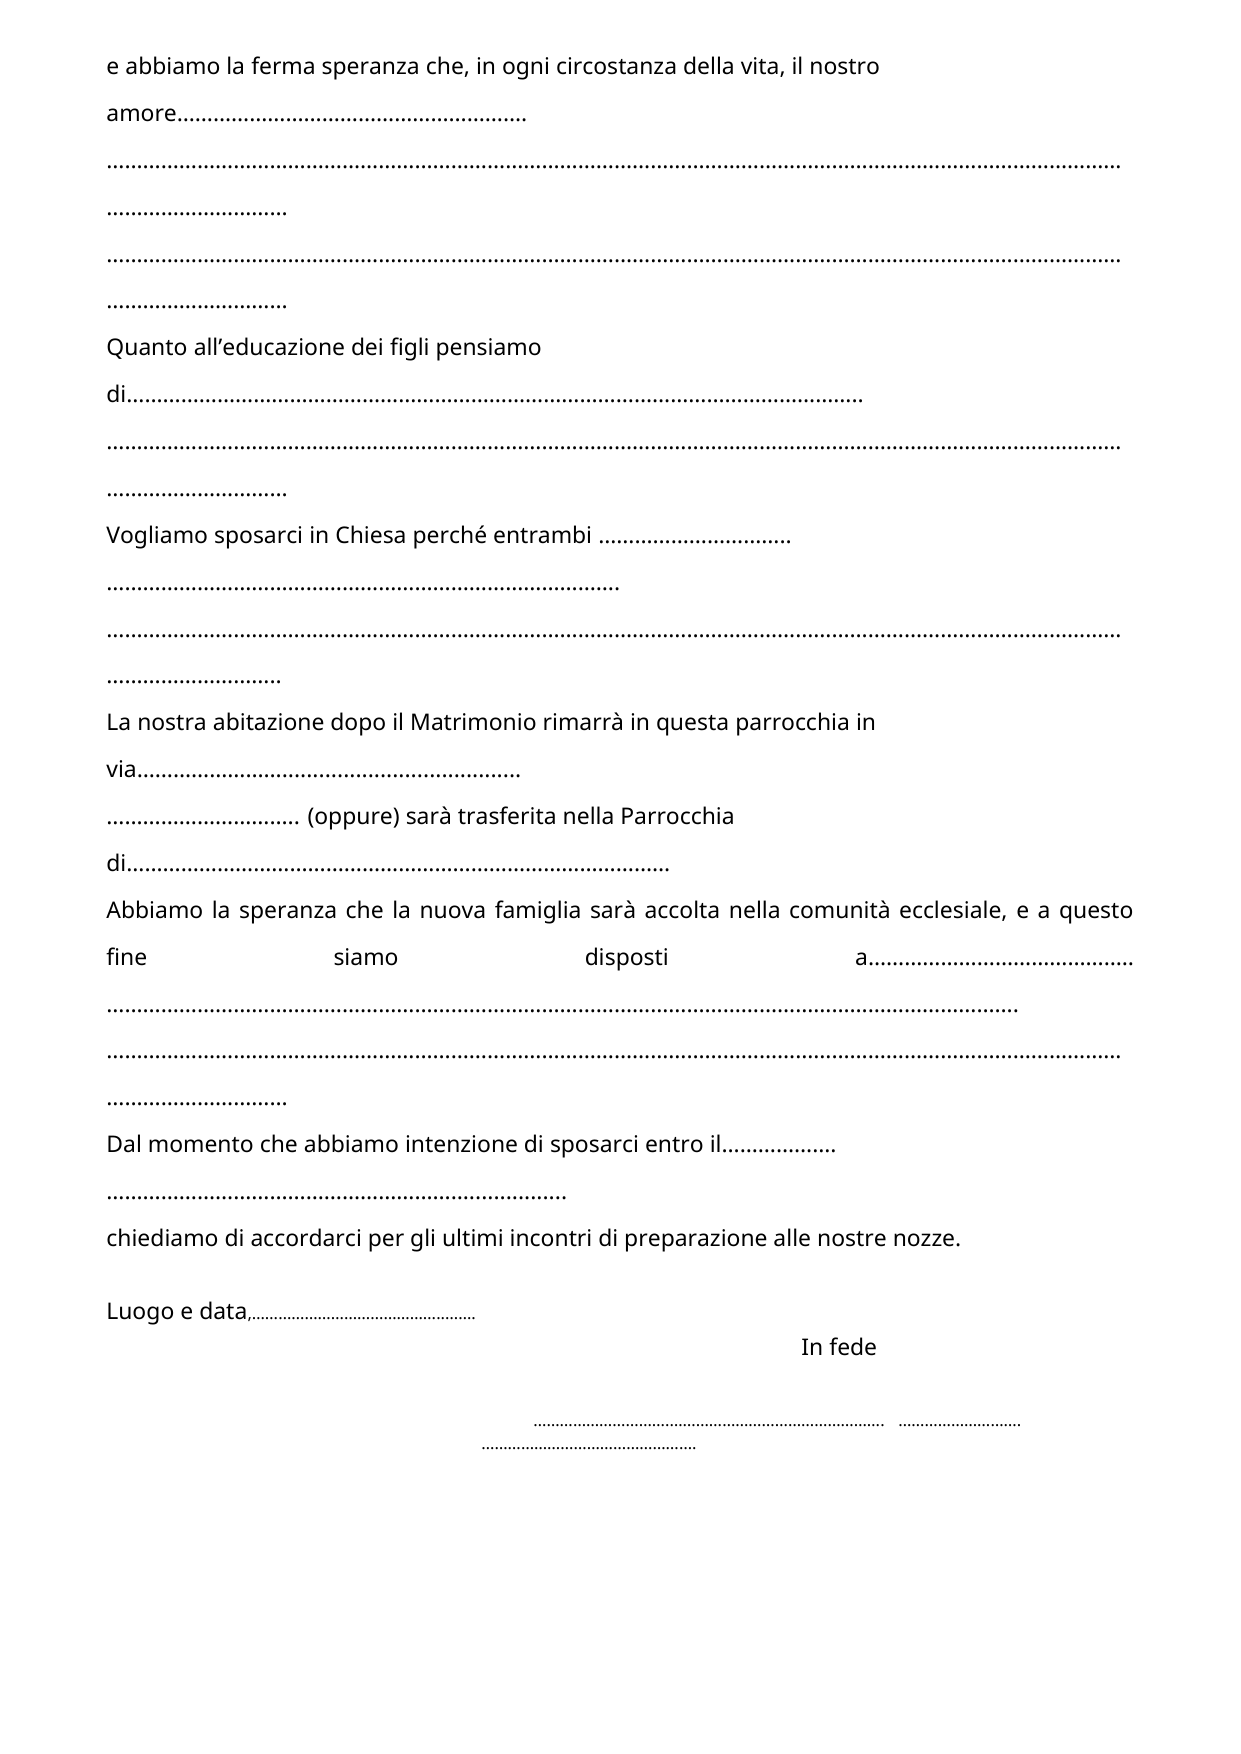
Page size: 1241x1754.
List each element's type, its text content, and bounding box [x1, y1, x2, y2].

text Dal momento che abbiamo intenzione di sposarci entro il……………….……………………………………………………................ [106, 1128, 1134, 1206]
text ……………………………………………………………………………………………………………………………………………………………………………… [106, 144, 1134, 222]
text ……………………………………………………………………………………………………………………………………………………………………………… [106, 425, 1134, 503]
text Vogliamo sposarci in Chiesa perché entrambi …………………………..…………………………………………………………………………. [106, 519, 1134, 597]
subtitle chiediamo di accordarci per gli ultimi incontri di preparazione alle nostre nozze. [106, 1222, 1134, 1253]
text ………………………….. (oppure) sarà trasferita nella Parrocchia di……………………………………………………………………………… [106, 800, 1134, 878]
text La nostra abitazione dopo il Matrimonio rimarrà in questa parrocchia in via……………………....................................... [106, 706, 1134, 784]
subtitle Luogo e data,……………………………………..……. [106, 1295, 919, 1326]
text Abbiamo la speranza che la nuova famiglia sarà accolta nella comunità ecclesiale, e a questo fine siamo disposti a……………………………………..……………………………………………………………………………………………………………………………………. [106, 894, 1134, 1019]
text ……………………………………………………………………………………………………………………………………………………………………………… [106, 1034, 1134, 1112]
text …………………………………………………………………………………………………………………………………………………………………………….. [106, 612, 1134, 691]
text ………………………….…………………………………………. ……………………….…………………………………………. [481, 1408, 1134, 1454]
text ……………………………………………………………………………………………………………………………………………………………………………… [106, 237, 1134, 316]
subtitle e abbiamo la ferma speranza che, in ogni circostanza della vita, il nostro amore…………………………………………………. [106, 50, 1134, 128]
text Quanto all’educazione dei figli pensiamo di………………………………………………………………………………………………………….. [106, 331, 1134, 409]
text In fede [587, 1331, 1091, 1362]
